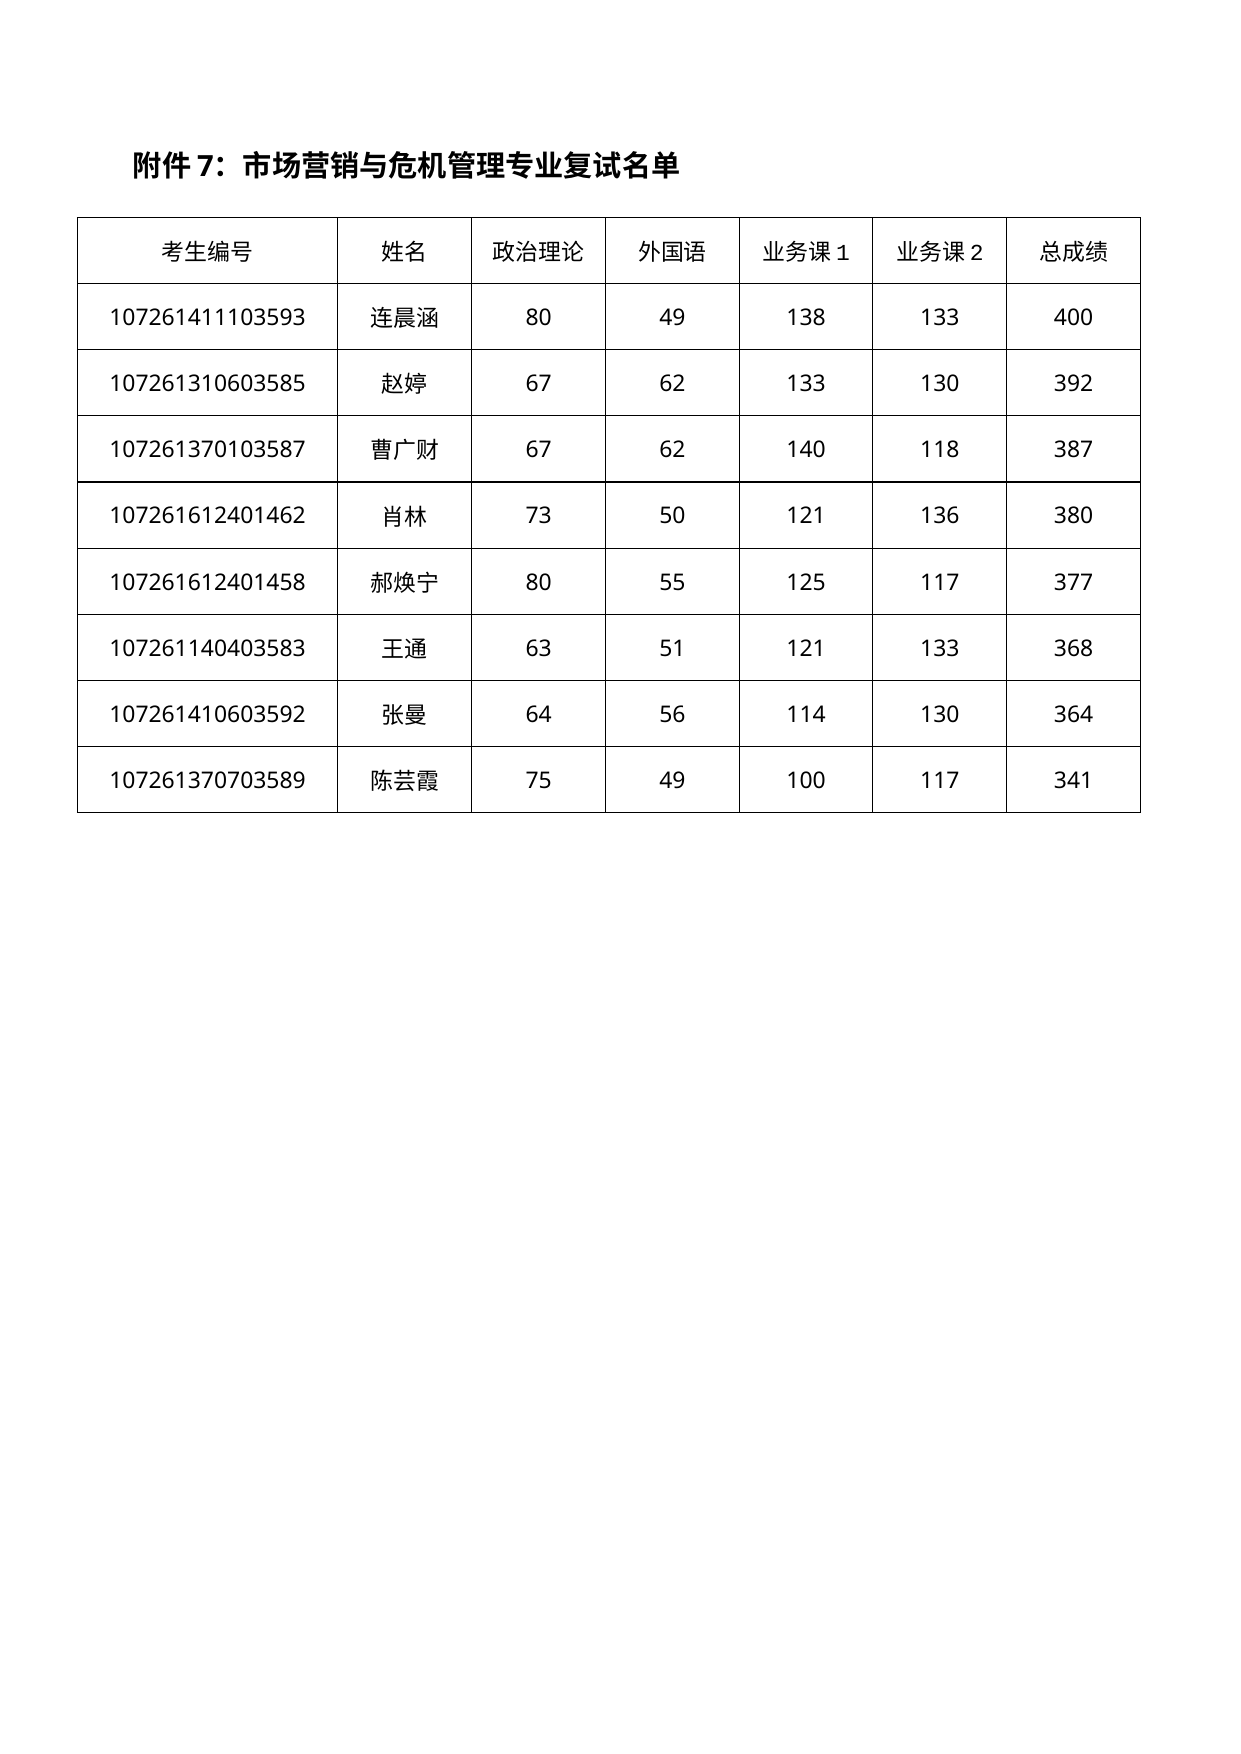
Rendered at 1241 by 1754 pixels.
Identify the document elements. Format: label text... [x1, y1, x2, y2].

table_cell 67 [472, 416, 605, 481]
table_cell 136 [873, 483, 1006, 547]
table_cell 62 [606, 416, 739, 481]
table_cell 107261411103593 [78, 284, 337, 349]
table_cell 107261310603585 [78, 350, 337, 415]
table_cell 117 [873, 747, 1006, 812]
table_cell 377 [1007, 549, 1140, 613]
table_cell 140 [740, 416, 872, 481]
table_cell 133 [740, 350, 872, 415]
table_cell 赵婷 [338, 350, 471, 415]
table_cell 387 [1007, 416, 1140, 481]
table_cell 王通 [338, 615, 471, 679]
table_cell 133 [873, 284, 1006, 349]
table_cell 107261612401462 [78, 483, 337, 547]
table_header 政治理论 [472, 218, 605, 283]
table_header 姓名 [338, 218, 471, 283]
table_cell 80 [472, 284, 605, 349]
table_header 业务课1 [740, 218, 872, 283]
table_cell 肖林 [338, 483, 471, 547]
text 附件7：市场营销与危机管理专业复试名单 [89, 131, 1152, 196]
table_cell 138 [740, 284, 872, 349]
table_cell 364 [1007, 681, 1140, 746]
table_cell 56 [606, 681, 739, 746]
table_cell 121 [740, 483, 872, 547]
table_cell 51 [606, 615, 739, 679]
table_cell 107261370703589 [78, 747, 337, 812]
table_header 总成绩 [1007, 218, 1140, 283]
table_header 考生编号 [78, 218, 337, 283]
table_cell 130 [873, 350, 1006, 415]
table_cell 118 [873, 416, 1006, 481]
table_cell 130 [873, 681, 1006, 746]
table_cell 107261612401458 [78, 549, 337, 613]
table_cell 62 [606, 350, 739, 415]
table_cell 341 [1007, 747, 1140, 812]
table_cell 133 [873, 615, 1006, 679]
table_cell 73 [472, 483, 605, 547]
table_cell 400 [1007, 284, 1140, 349]
table_cell 64 [472, 681, 605, 746]
table_cell 63 [472, 615, 605, 679]
table_cell 107261370103587 [78, 416, 337, 481]
table_cell 郝焕宁 [338, 549, 471, 613]
table_cell 380 [1007, 483, 1140, 547]
table_cell 曹广财 [338, 416, 471, 481]
table_cell 392 [1007, 350, 1140, 415]
table_cell 连晨涵 [338, 284, 471, 349]
table_cell 75 [472, 747, 605, 812]
table_cell 张曼 [338, 681, 471, 746]
table_cell 55 [606, 549, 739, 613]
table_cell 114 [740, 681, 872, 746]
table_cell 368 [1007, 615, 1140, 679]
table_cell 125 [740, 549, 872, 613]
table_cell 49 [606, 284, 739, 349]
table_cell 陈芸霞 [338, 747, 471, 812]
table_cell 107261140403583 [78, 615, 337, 679]
table_cell 117 [873, 549, 1006, 613]
table_cell 67 [472, 350, 605, 415]
table_header 业务课2 [873, 218, 1006, 283]
table_cell 121 [740, 615, 872, 679]
table_cell 100 [740, 747, 872, 812]
table_cell 107261410603592 [78, 681, 337, 746]
table_cell 50 [606, 483, 739, 547]
table_cell 80 [472, 549, 605, 613]
table_cell 49 [606, 747, 739, 812]
table_header 外国语 [606, 218, 739, 283]
